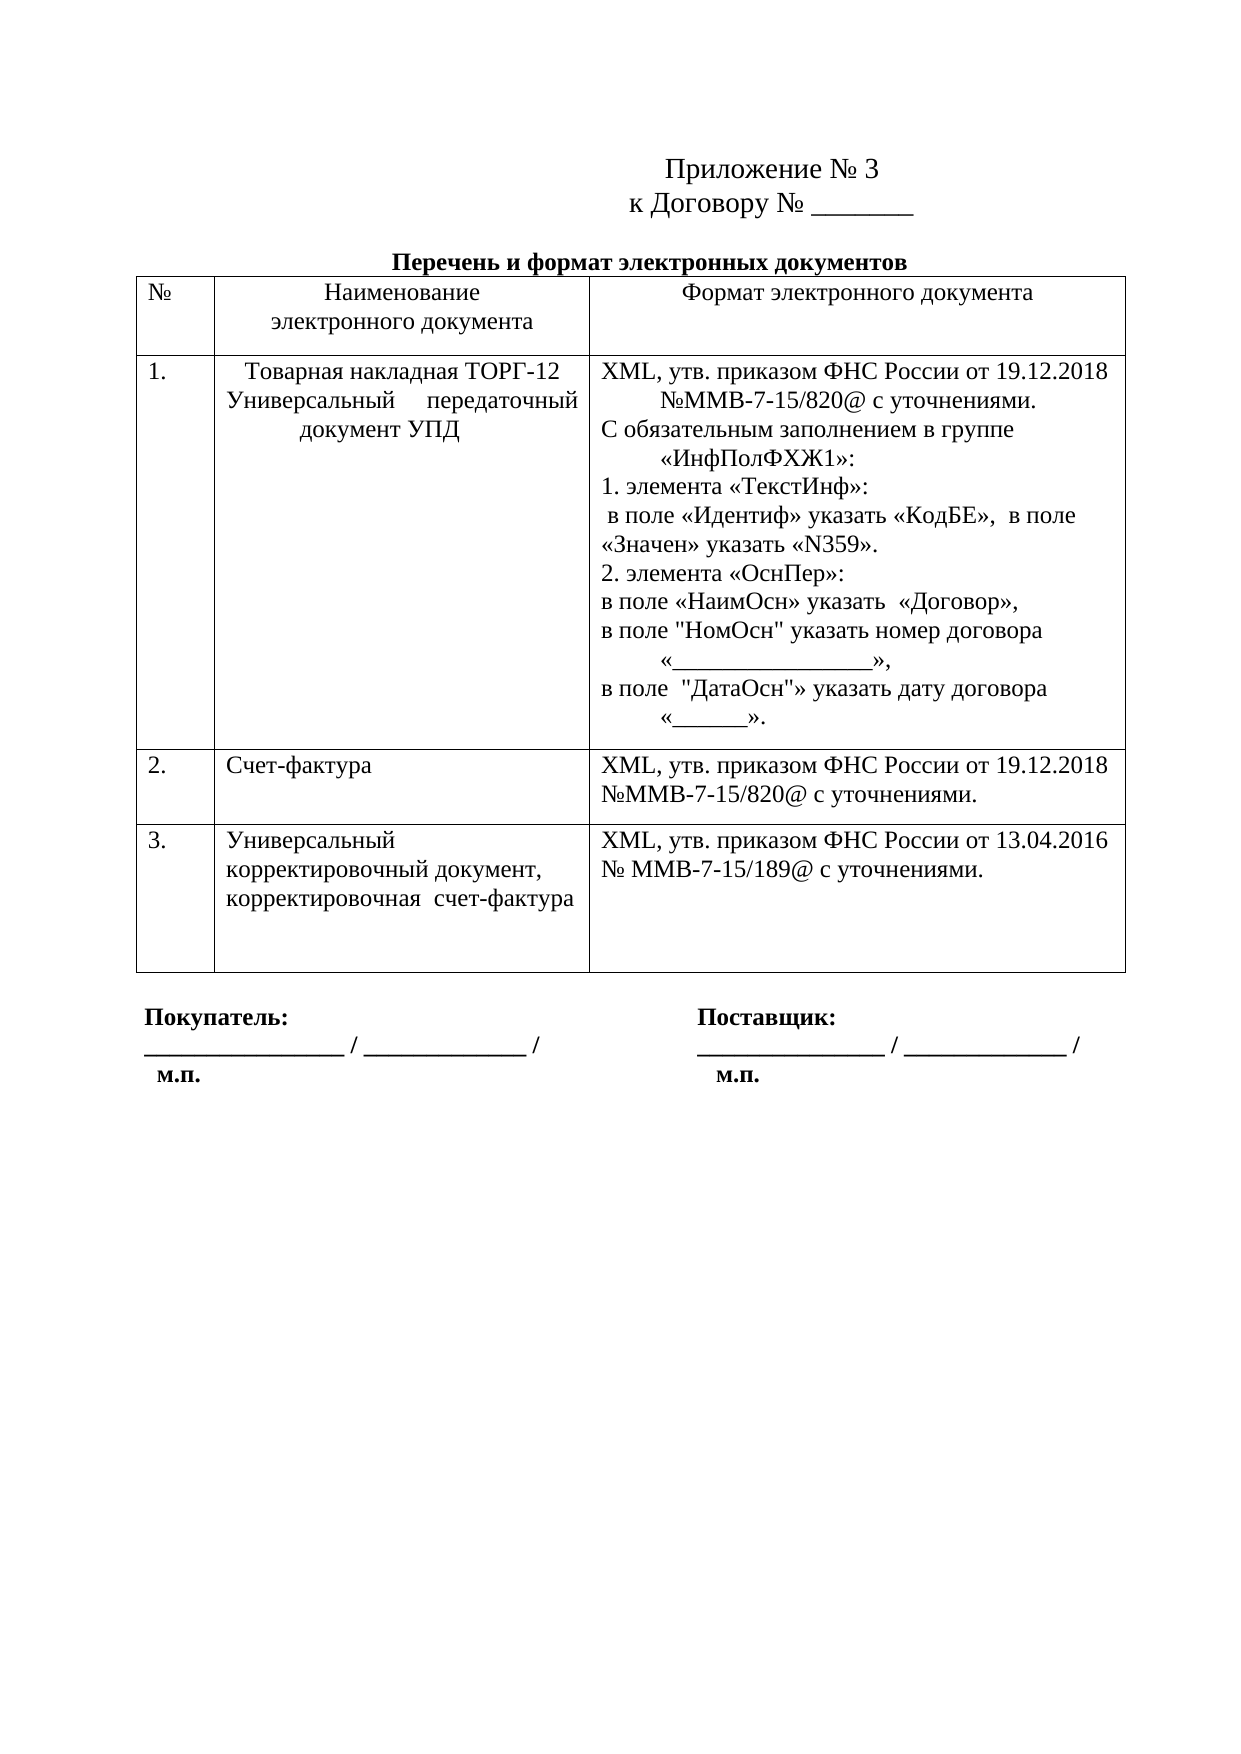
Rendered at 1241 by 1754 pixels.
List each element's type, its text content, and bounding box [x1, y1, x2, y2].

table_cell 2. [137, 750, 214, 824]
table_cell XML, утв. приказом ФНС России от 19.12.2018 №ММВ-7-15/820@ с уточнениями. [590, 750, 1125, 824]
table_header № [137, 277, 214, 355]
table_cell 3. [137, 825, 214, 972]
text Приложение № 3 [664, 152, 1120, 185]
table_cell Счет-фактура [215, 750, 589, 824]
table_header Формат электронного документа [590, 277, 1125, 355]
table_cell 1. [137, 356, 214, 749]
table_cell XML, утв. приказом ФНС России от 19.12.2018 №ММВ-7-15/820@ с уточнениями. С обязательным заполнением в группе «ИнфПолФХЖ1»: 1. элемента «ТекстИнф»: в поле «Идентиф» указать «КодБЕ», в поле «Значен» указать «N359». 2. элемента «ОснПер»: в поле «НаимОсн» указать «Договор», в поле "НомОсн" указать номер договора «________________», в поле "ДатаОсн"» указать дату договора «______». [590, 356, 1125, 749]
table_cell XML, утв. приказом ФНС России от 13.04.2016 № ММВ-7-15/189@ с уточнениями. [590, 825, 1125, 972]
table_header Наименование электронного документа [215, 277, 589, 355]
table_cell Универсальный корректировочный документ, корректировочная счет-фактура [215, 825, 589, 972]
text Перечень и формат электронных документов [148, 247, 1152, 276]
table_header Покупатель: ________________ / _____________ / м.п. [133, 1002, 686, 1088]
text к Договору № _______ [148, 185, 1120, 219]
table_cell Товарная накладная ТОРГ-12 Универсальный передаточный документ УПД [215, 356, 589, 749]
table_header Поставщик: _______________ / _____________ / м.п. [686, 1002, 1163, 1088]
